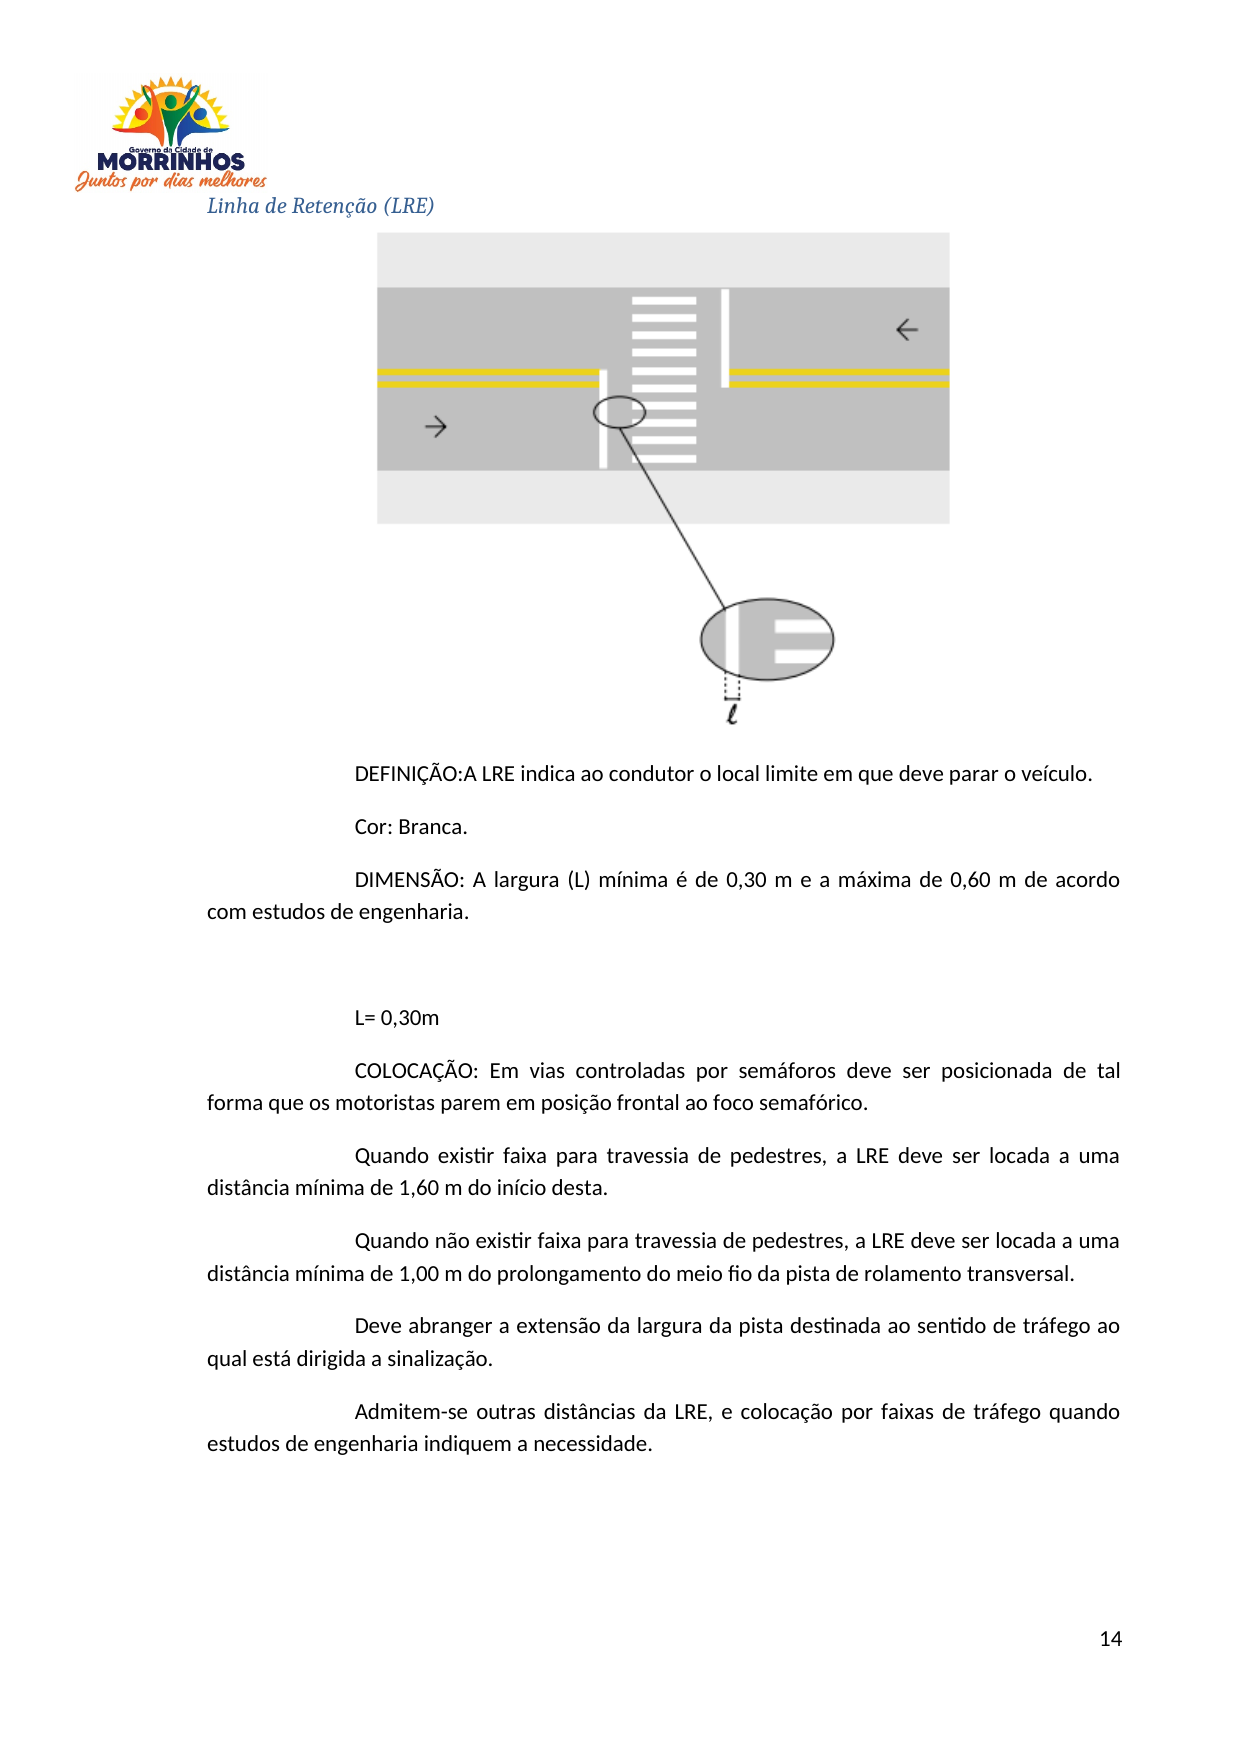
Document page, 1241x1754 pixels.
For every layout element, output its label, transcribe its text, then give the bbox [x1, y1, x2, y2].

text Deve abranger a extensão da largura da pista destinada ao sentido de tráfego ao qual está dirigida a sinalização. [207, 1312, 1122, 1372]
text L= 0,30m [207, 1003, 1122, 1031]
text DEFINIÇÃO:A LRE indica ao condutor o local limite em que deve parar o veículo. [207, 759, 1122, 787]
text Cor: Branca. [207, 812, 1122, 840]
text Quando existir faixa para travessia de pedestres, a LRE deve ser locada a uma distância mínima de 1,60 m do início desta. [207, 1141, 1122, 1201]
text DIMENSÃO: A largura (L) mínima é de 0,30 m e a máxima de 0,60 m de acordo com estudos de engenharia. [207, 865, 1122, 925]
picture [365, 222, 964, 734]
text Admitem-se outras distâncias da LRE, e colocação por faixas de tráfego quando estudos de engenharia indiquem a necessidade. [207, 1397, 1122, 1457]
subtitle Linha de Retenção (LRE) [207, 193, 1122, 219]
text COLOCAÇÃO: Em vias controladas por semáforos deve ser posicionada de tal forma que os motoristas parem em posição frontal ao foco semafórico. [207, 1056, 1122, 1116]
picture [73, 73, 268, 193]
text Quando não existir faixa para travessia de pedestres, a LRE deve ser locada a uma distância mínima de 1,00 m do prolongamento do meio fio da pista de rolamento transversal. [207, 1226, 1122, 1287]
